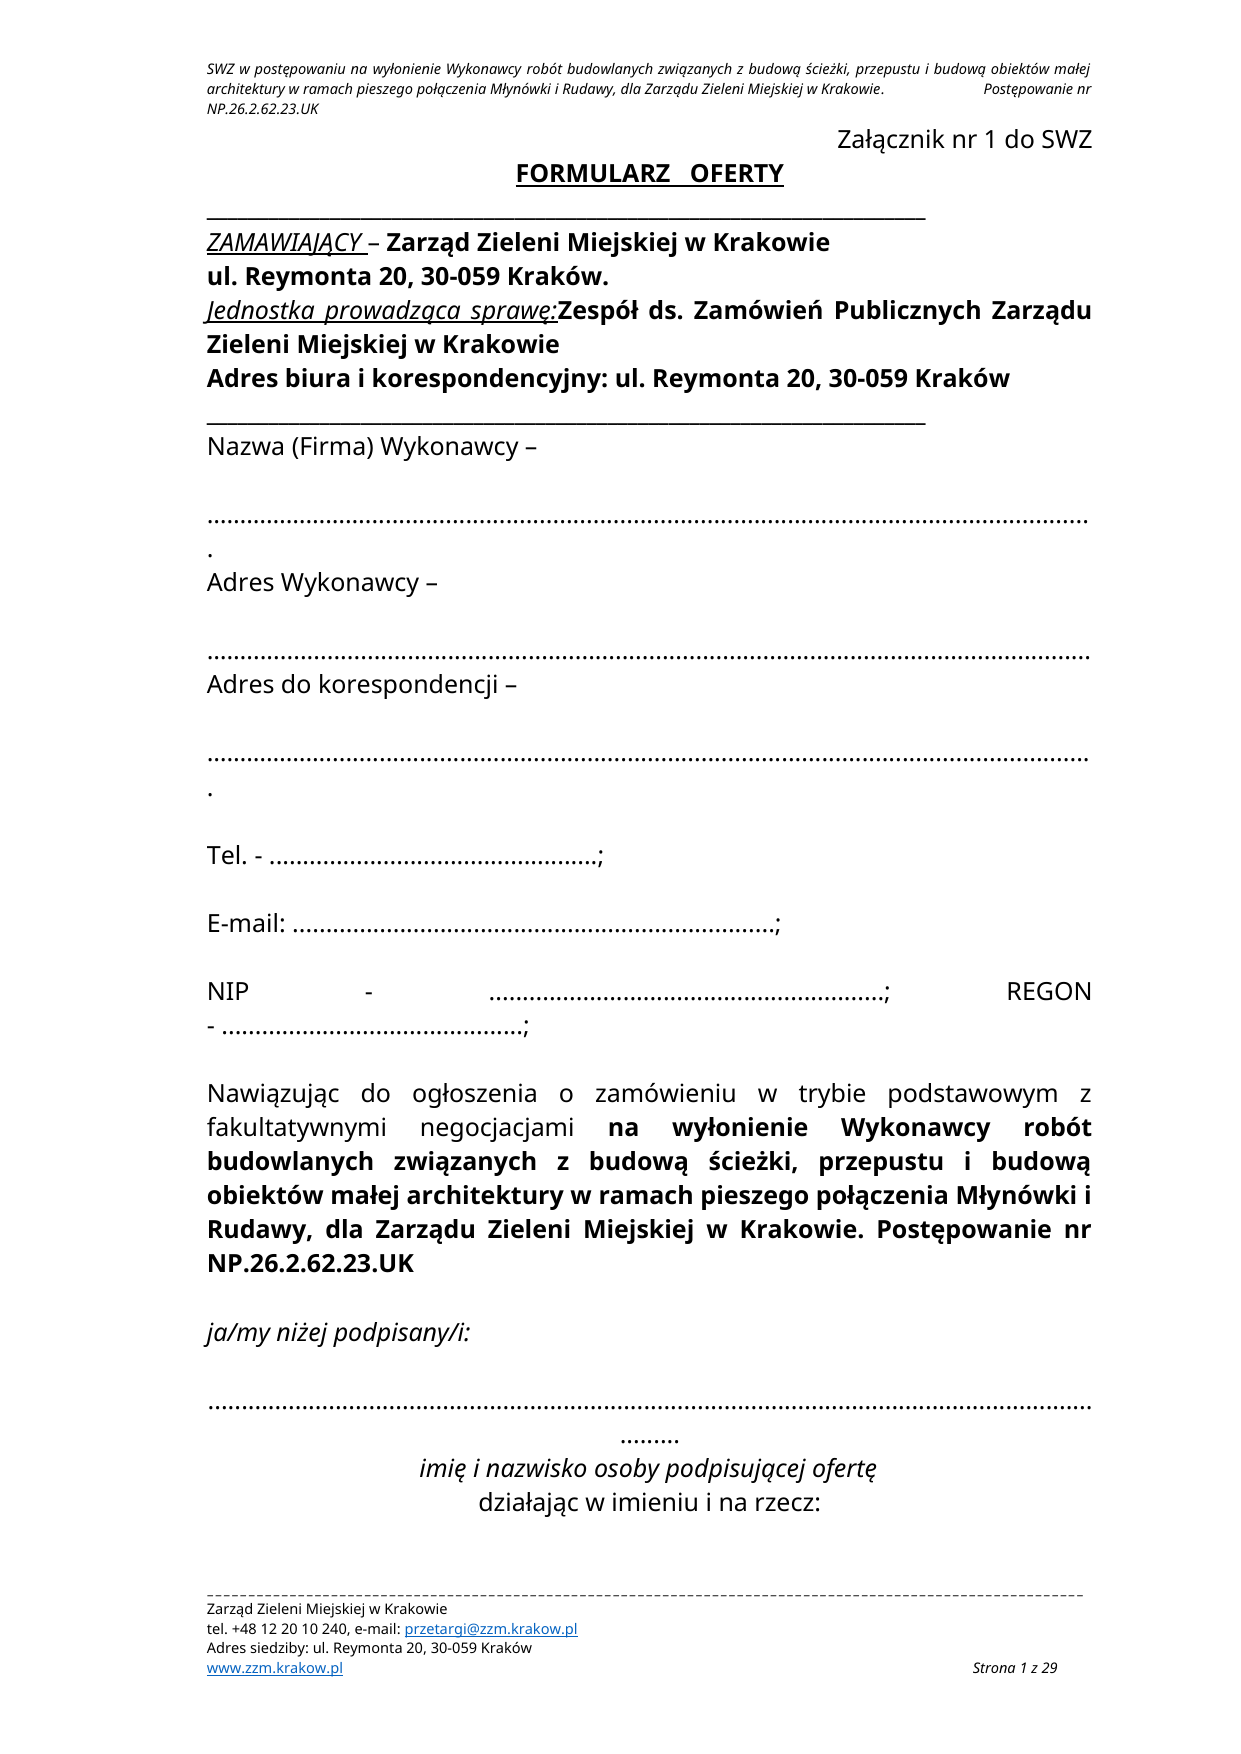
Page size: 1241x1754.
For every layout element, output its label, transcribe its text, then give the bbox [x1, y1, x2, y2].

text …….............................................................................................................................. [207, 633, 1093, 667]
text ja/my niżej podpisany/i: [207, 1314, 1093, 1348]
text imię i nazwisko osoby podpisującej ofertę [207, 1450, 1093, 1484]
text ………………................................................................................................................... [207, 735, 1093, 803]
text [207, 1382, 1093, 1450]
text Adres Wykonawcy – [207, 565, 1093, 599]
text ______________________________________________________________________ [207, 394, 1093, 428]
text ______________________________________________________________________ [207, 190, 1093, 224]
text Załącznik nr 1 do SWZ [207, 122, 1093, 156]
text Nazwa (Firma) Wykonawcy – [207, 428, 1093, 463]
text działając w imieniu i na rzecz: [207, 1484, 1093, 1518]
text Nawiązując do ogłoszenia o zamówieniu w trybie podstawowym z fakultatywnymi negocjacjami na wyłonienie Wykonawcy robót budowlanych związanych z budową ścieżki, przepustu i budową obiektów małej architektury w ramach pieszego połączenia Młynówki i Rudawy, dla Zarządu Zieleni Miejskiej w Krakowie. Postępowanie nr NP.26.2.62.23.UK [207, 1076, 1093, 1280]
text ul. Reymonta 20, 30-059 Kraków. [207, 258, 1093, 292]
text FORMULARZ OFERTY [207, 156, 1093, 190]
text ……………………............................................................................................................. [207, 497, 1093, 565]
text Adres do korespondencji – [207, 667, 1093, 701]
text NIP - ...........................................................; REGON - .............................................; [207, 973, 1093, 1042]
text Adres biura i korespondencyjny: ul. Reymonta 20, 30-059 Kraków [207, 360, 1093, 394]
text Tel. - .................................................; [207, 837, 1093, 871]
text ZAMAWIAJĄCY – Zarząd Zieleni Miejskiej w Krakowie [207, 224, 1093, 258]
text E-mail: ........................................................................; [207, 905, 1093, 939]
text Jednostka prowadząca sprawę:Zespół ds. Zamówień Publicznych Zarządu Zieleni Miejskiej w Krakowie [207, 292, 1093, 360]
